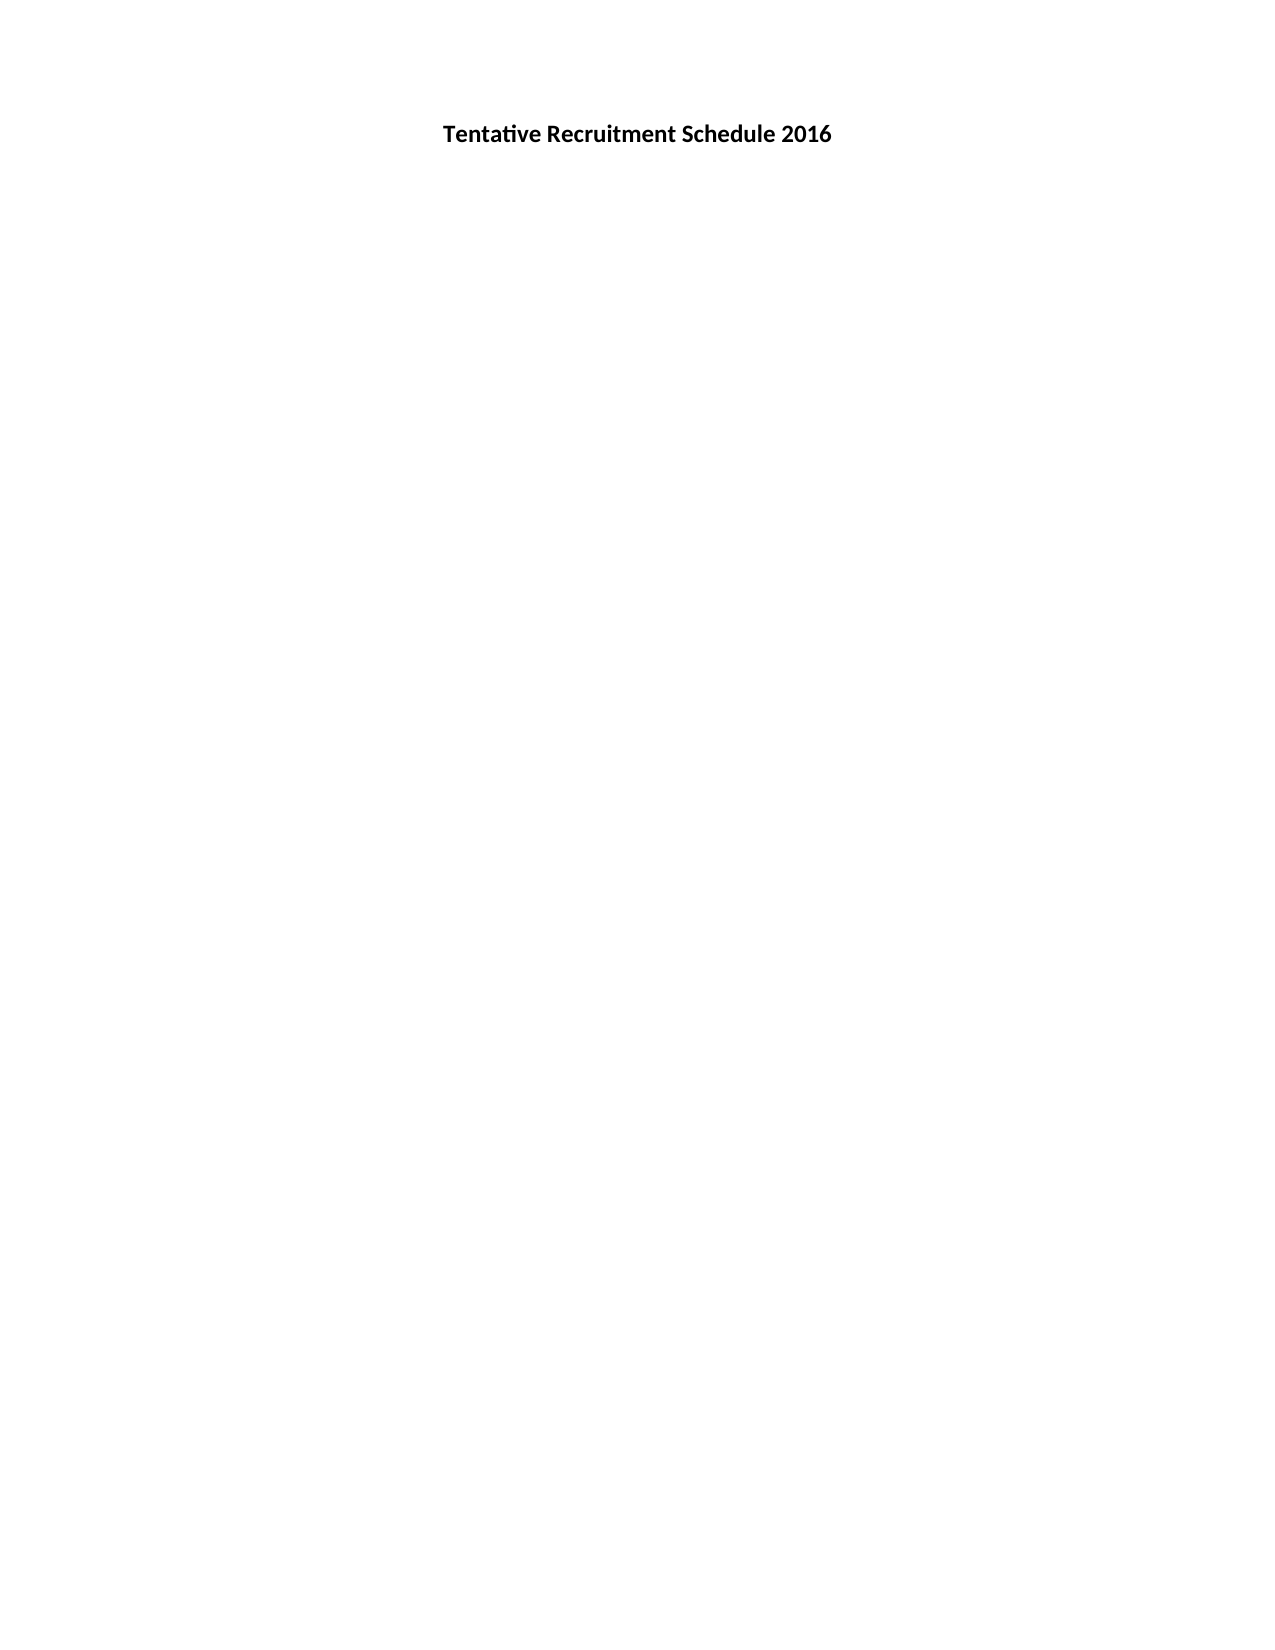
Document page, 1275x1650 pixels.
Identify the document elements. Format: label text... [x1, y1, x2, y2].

text Tentative Recruitment Schedule 2016 [118, 118, 1157, 149]
